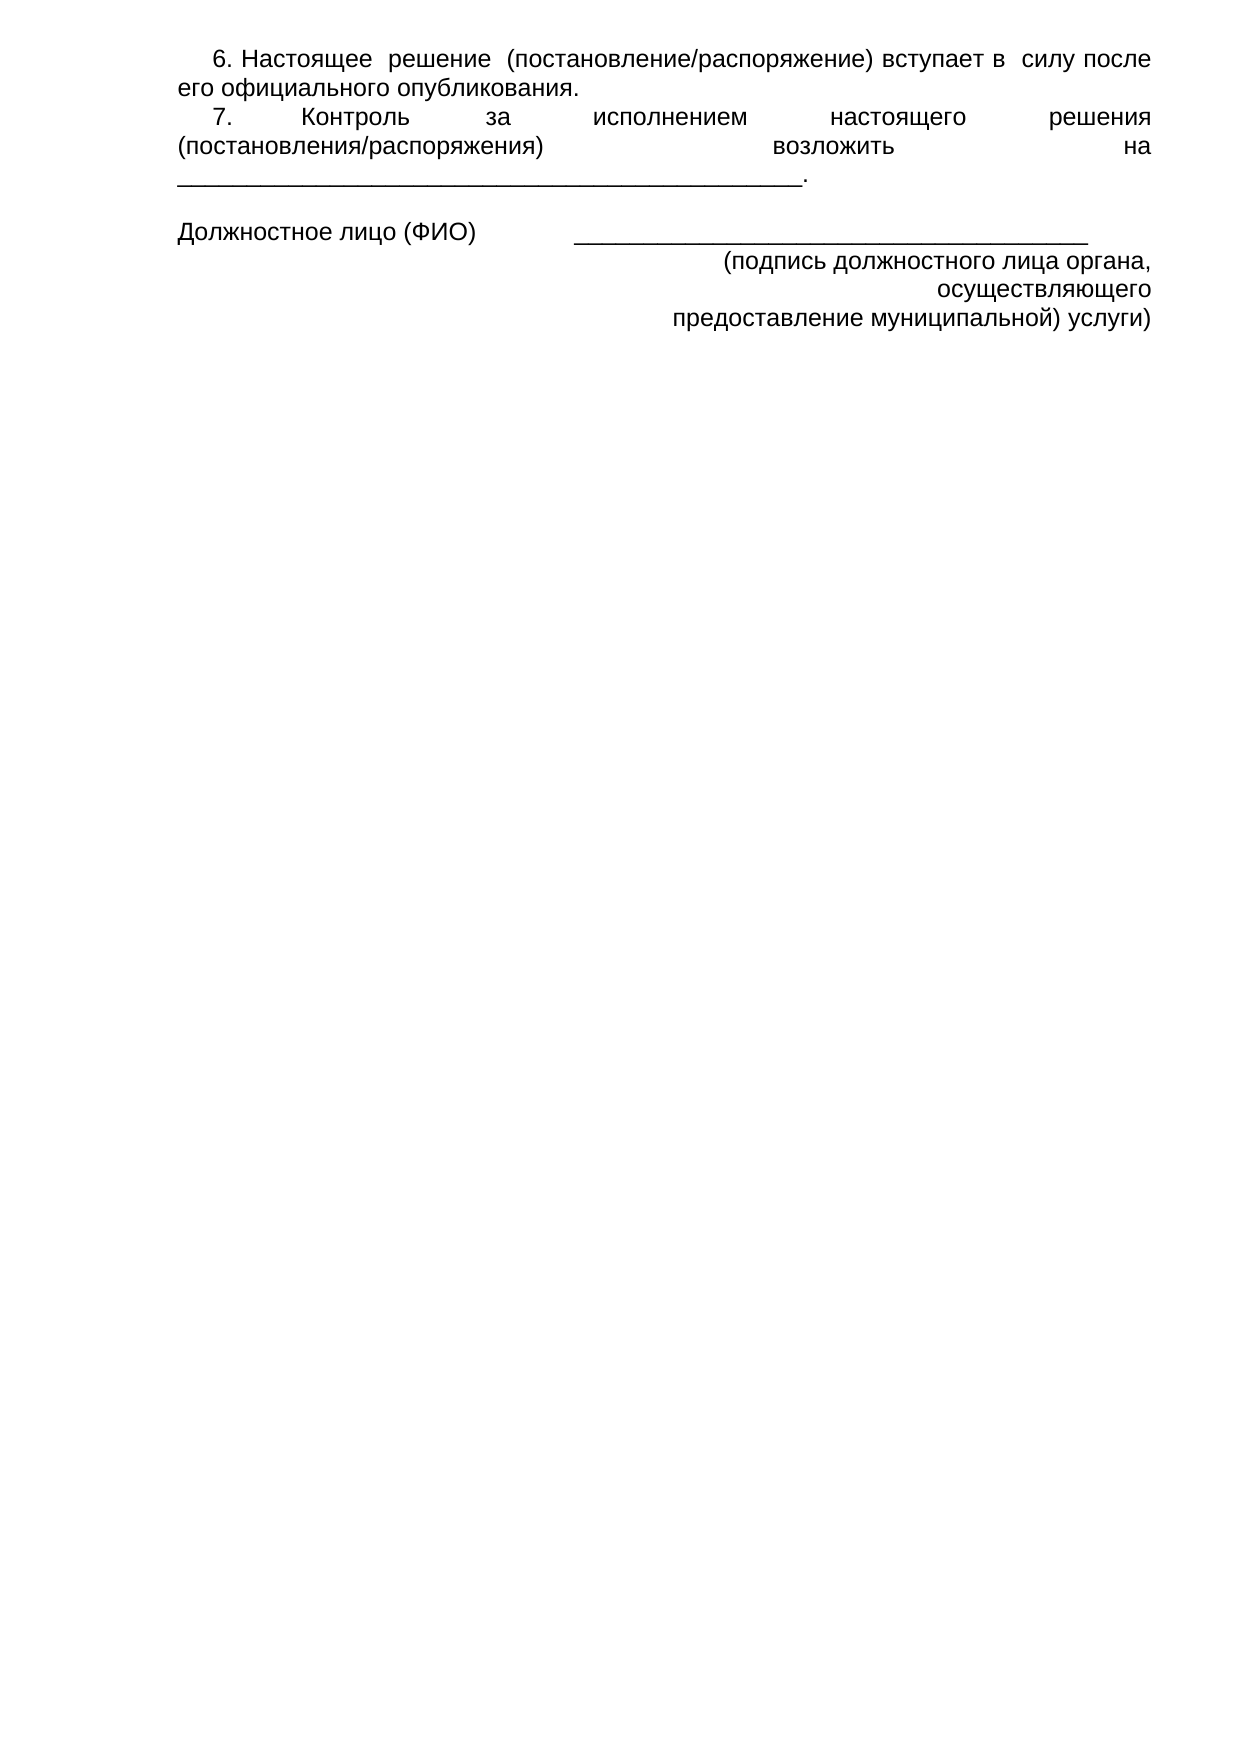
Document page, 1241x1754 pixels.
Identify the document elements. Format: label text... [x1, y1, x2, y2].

text Должностное лицо (ФИО) _____________________________________ [177, 217, 1152, 246]
text 6. Настоящее решение (постановление/распоряжение) вступает в силу после его официального опубликования. [177, 44, 1152, 102]
text предоставление муниципальной) услуги) [177, 303, 1152, 332]
text осуществляющего [177, 274, 1152, 303]
text 7. Контроль за исполнением настоящего решения (постановления/распоряжения) возложить на _____________________________________________. [177, 102, 1152, 188]
text (подпись должностного лица органа, [177, 246, 1152, 274]
